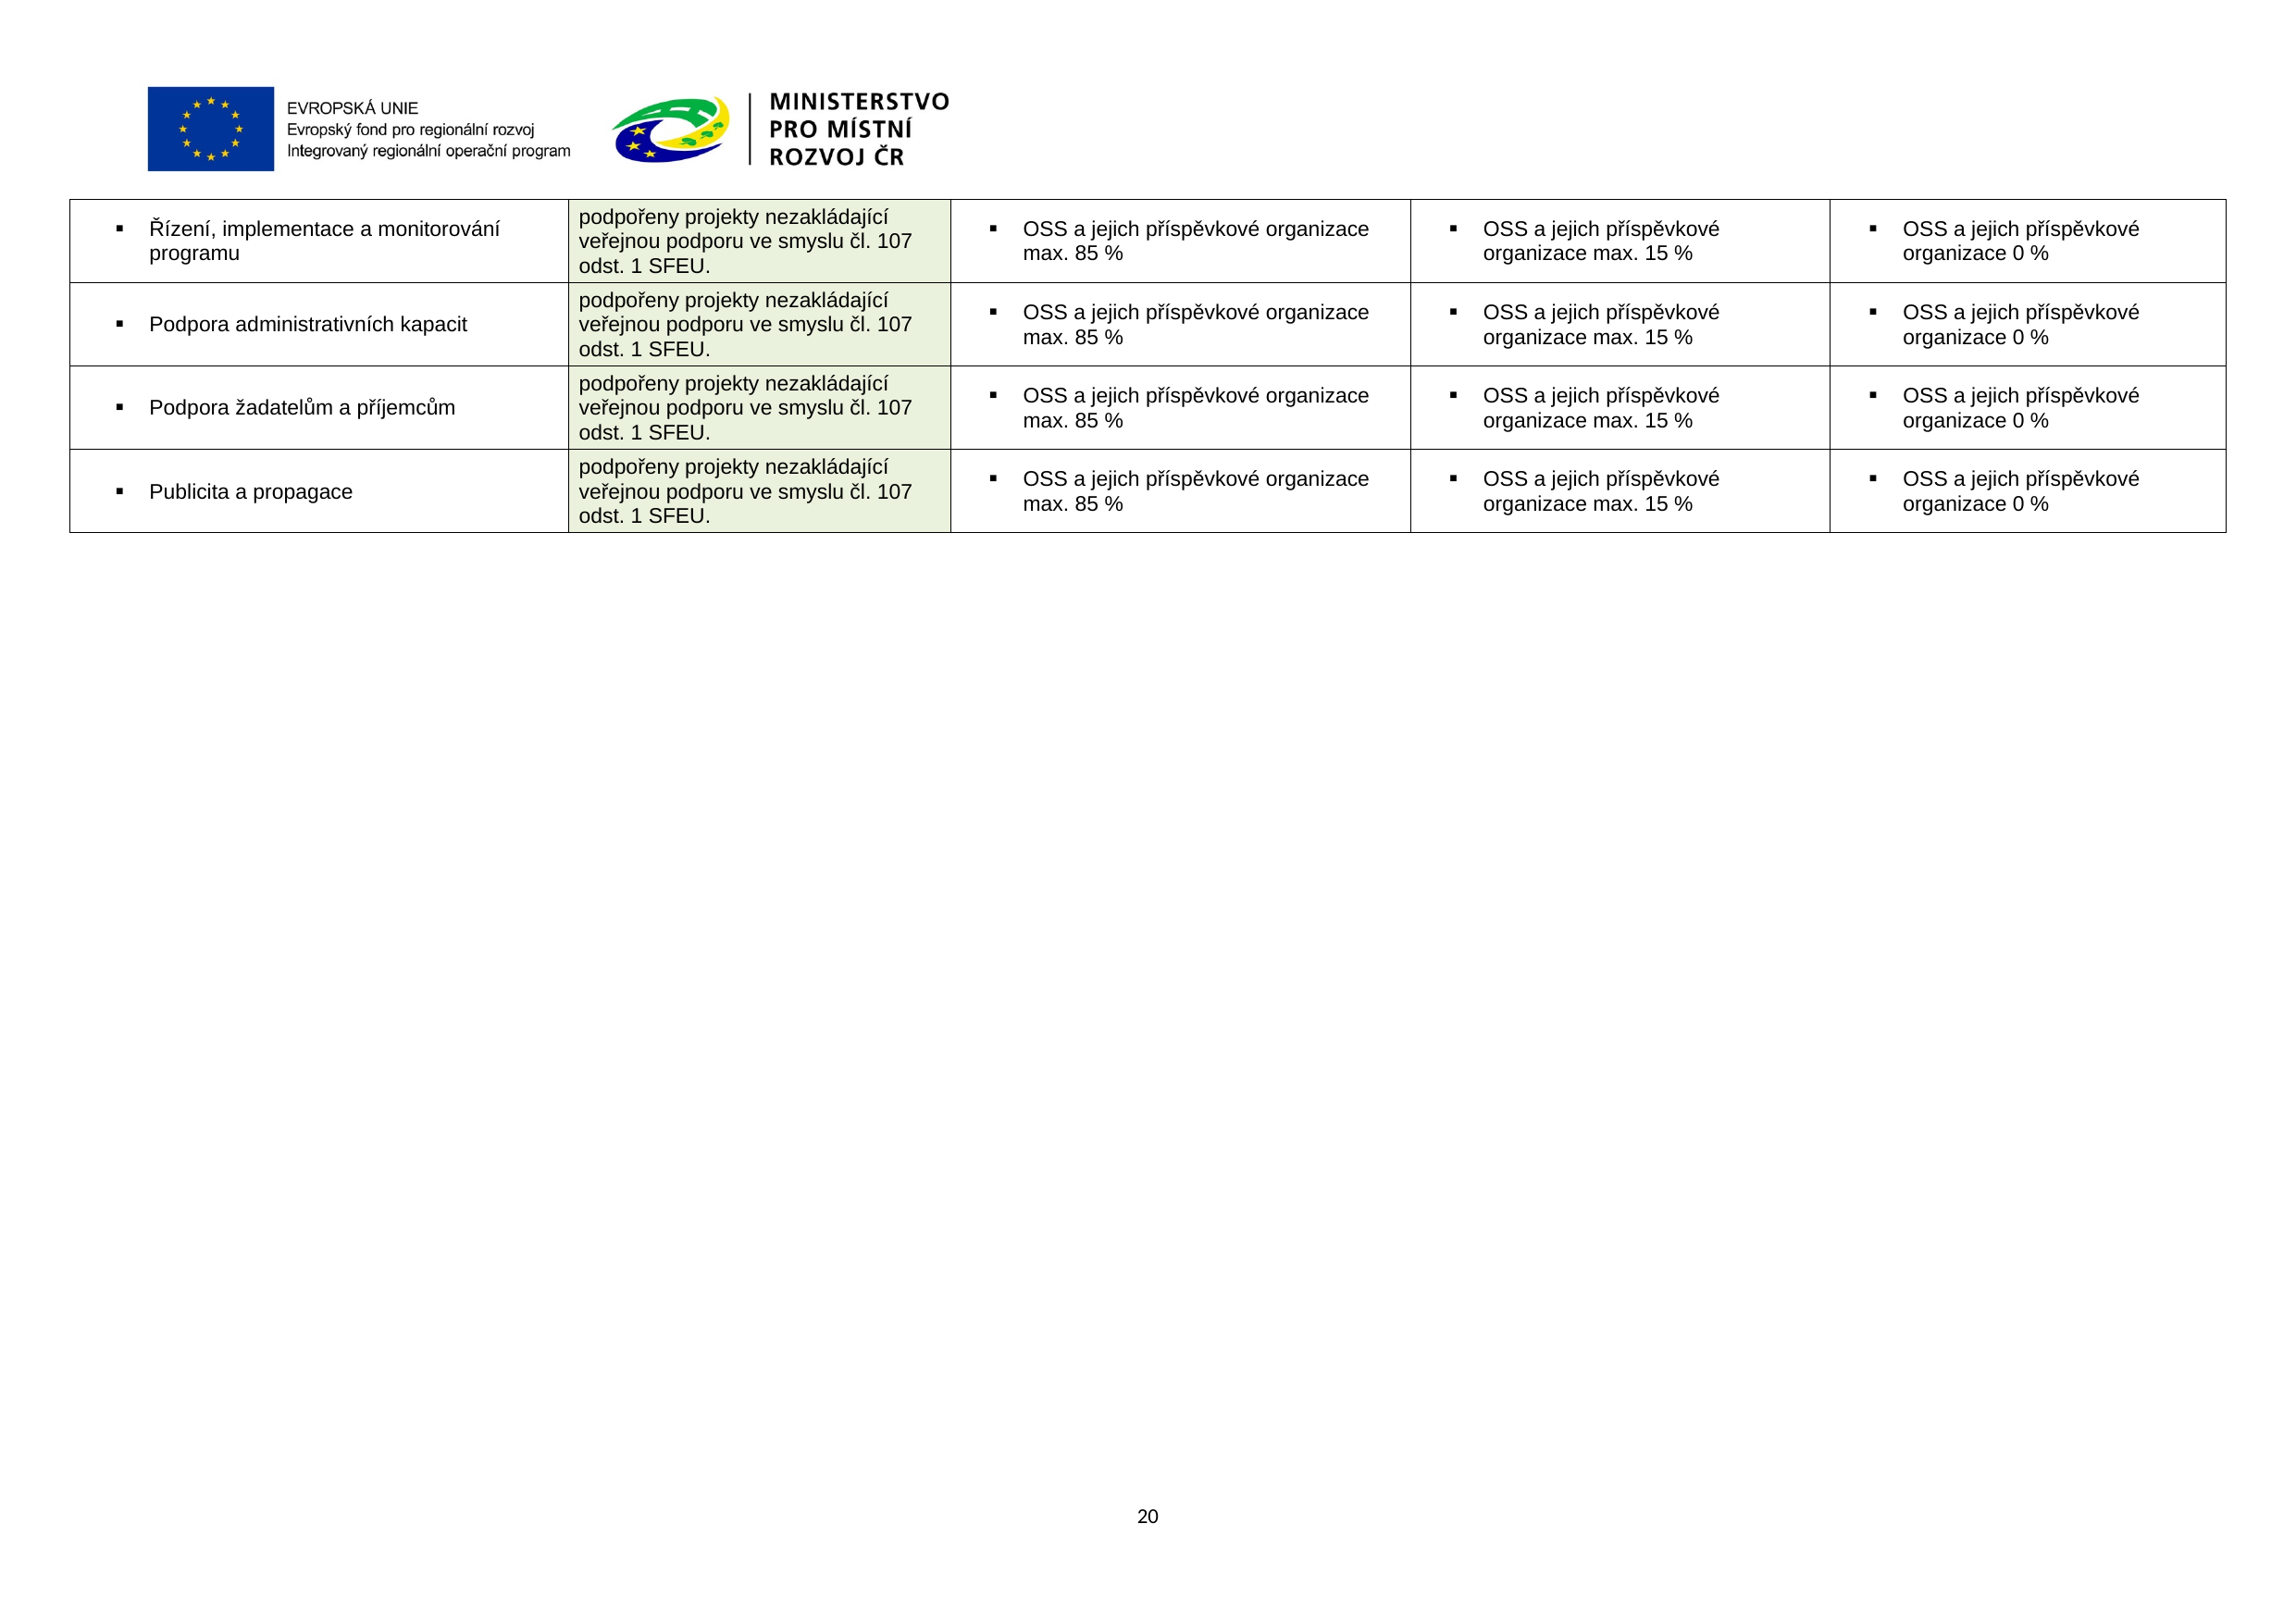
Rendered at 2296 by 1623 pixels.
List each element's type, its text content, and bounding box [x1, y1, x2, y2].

table_cell podpořeny projekty nezakládající veřejnou podporu ve smyslu čl. 107 odst. 1 SFEU. [569, 200, 950, 282]
table_cell podpořeny projekty nezakládající veřejnou podporu ve smyslu čl. 107 odst. 1 SFEU. [569, 283, 950, 365]
table_cell OSS a jejich příspěvkové organizace max. 15 % [1411, 200, 1830, 282]
table_cell OSS a jejich příspěvkové organizace max. 85 % [951, 283, 1410, 365]
table_cell OSS a jejich příspěvkové organizace 0 % [1831, 450, 2226, 532]
table_cell OSS a jejich příspěvkové organizace max. 85 % [951, 450, 1410, 532]
table_cell OSS a jejich příspěvkové organizace 0 % [1831, 283, 2226, 365]
table_cell Podpora žadatelům a příjemcům [70, 366, 568, 449]
picture [119, 57, 976, 199]
table_cell Řízení, implementace a monitorování programu [70, 200, 568, 282]
table_cell OSS a jejich příspěvkové organizace 0 % [1831, 200, 2226, 282]
table_cell OSS a jejich příspěvkové organizace max. 85 % [951, 200, 1410, 282]
table_cell OSS a jejich příspěvkové organizace max. 85 % [951, 366, 1410, 449]
table_cell podpořeny projekty nezakládající veřejnou podporu ve smyslu čl. 107 odst. 1 SFEU. [569, 366, 950, 449]
table_cell OSS a jejich příspěvkové organizace 0 % [1831, 366, 2226, 449]
table_cell OSS a jejich příspěvkové organizace max. 15 % [1411, 283, 1830, 365]
table_cell Podpora administrativních kapacit [70, 283, 568, 365]
table_cell podpořeny projekty nezakládající veřejnou podporu ve smyslu čl. 107 odst. 1 SFEU. [569, 450, 950, 532]
table_cell OSS a jejich příspěvkové organizace max. 15 % [1411, 450, 1830, 532]
table_cell Publicita a propagace [70, 450, 568, 532]
table_cell OSS a jejich příspěvkové organizace max. 15 % [1411, 366, 1830, 449]
